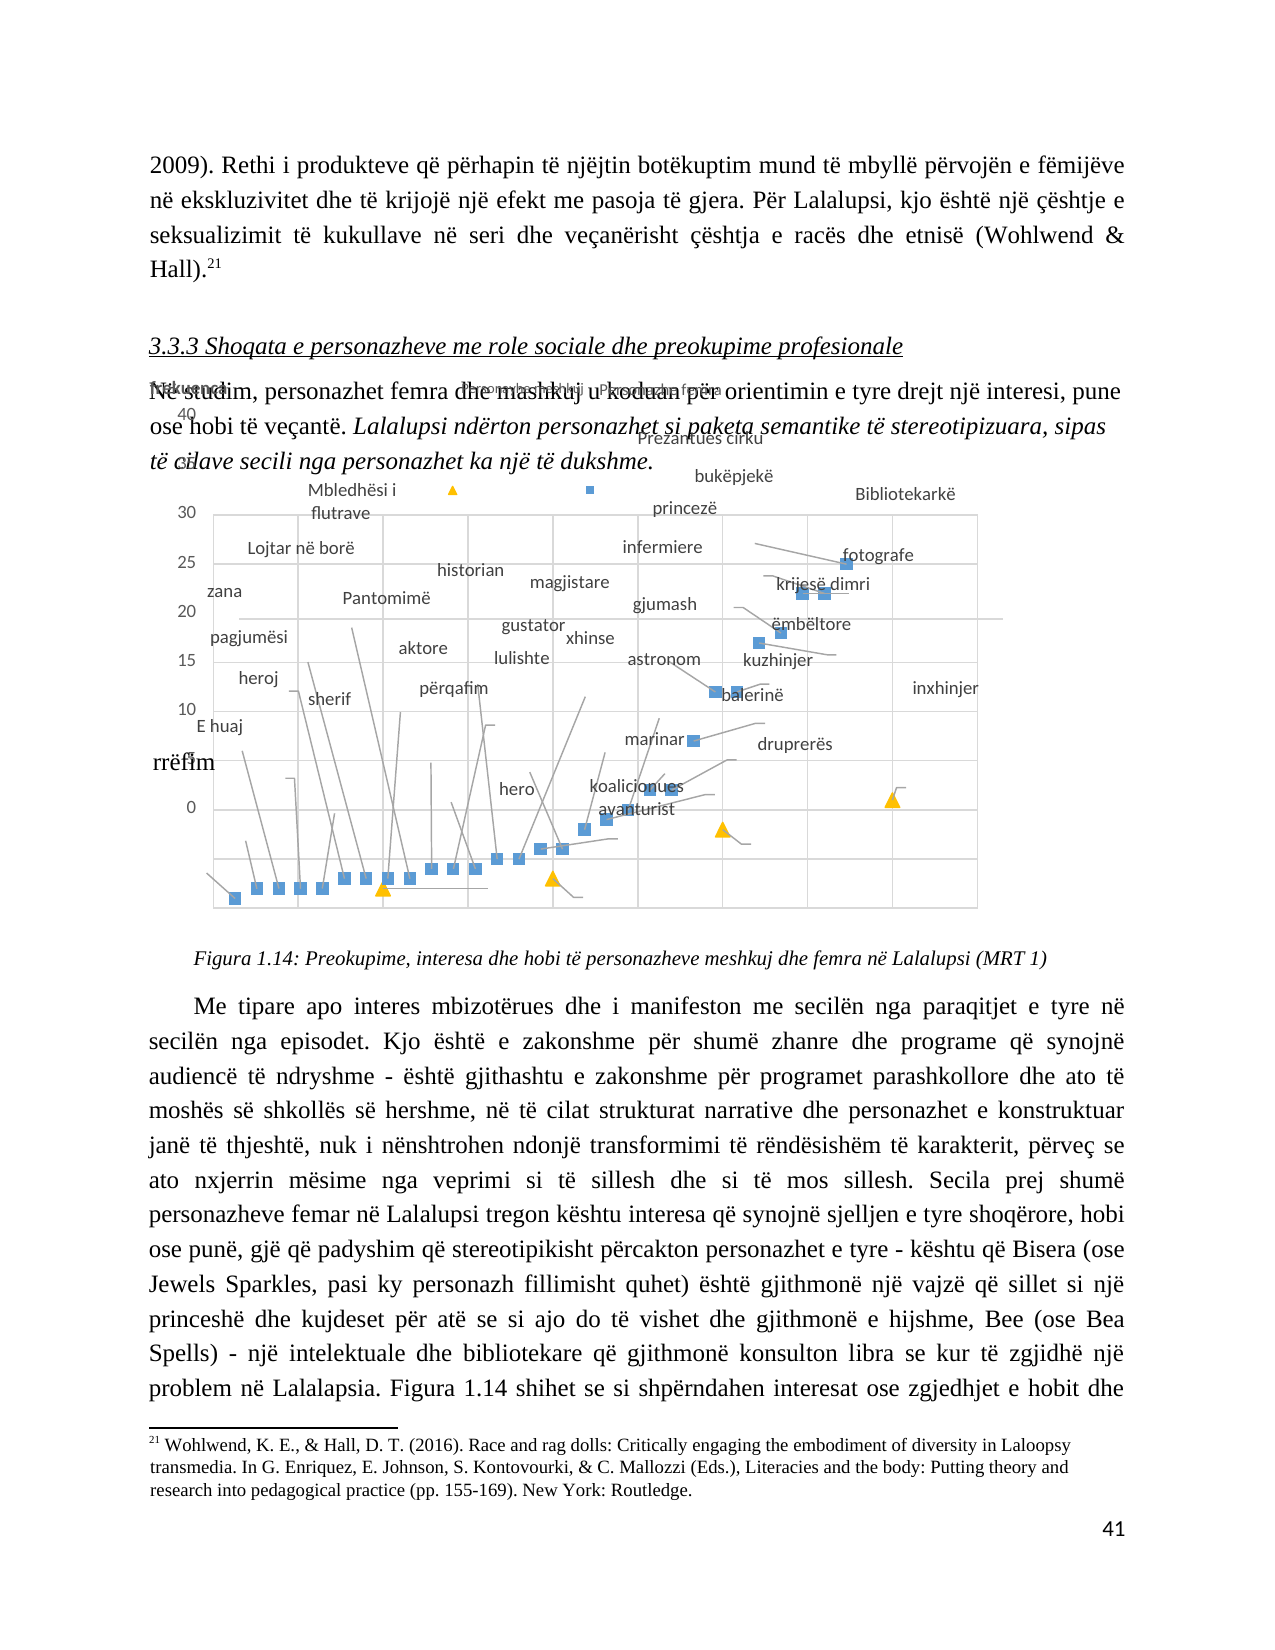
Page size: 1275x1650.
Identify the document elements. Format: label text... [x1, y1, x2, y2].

subtitle 3.3.3 Shoqata e personazheve me role sociale dhe preokupime profesionale [148, 331, 1135, 360]
text Në studim, personazhet femra dhe mashkuj u koduan për orientimin e tyre drejt një interesi, pune ose hobi të veçantë. Lalalupsi ndërton personazhet si paketa semantike të stereotipizuara, sipas të cilave secili nga personazhet ka një të dukshme. [148, 376, 1126, 927]
text Figura 1.14: Preokupime, interesa dhe hobi të personazheve meshkuj dhe femra në Lalalupsi (MRT 1) [148, 946, 1126, 970]
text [148, 151, 1126, 283]
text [148, 991, 1126, 1402]
